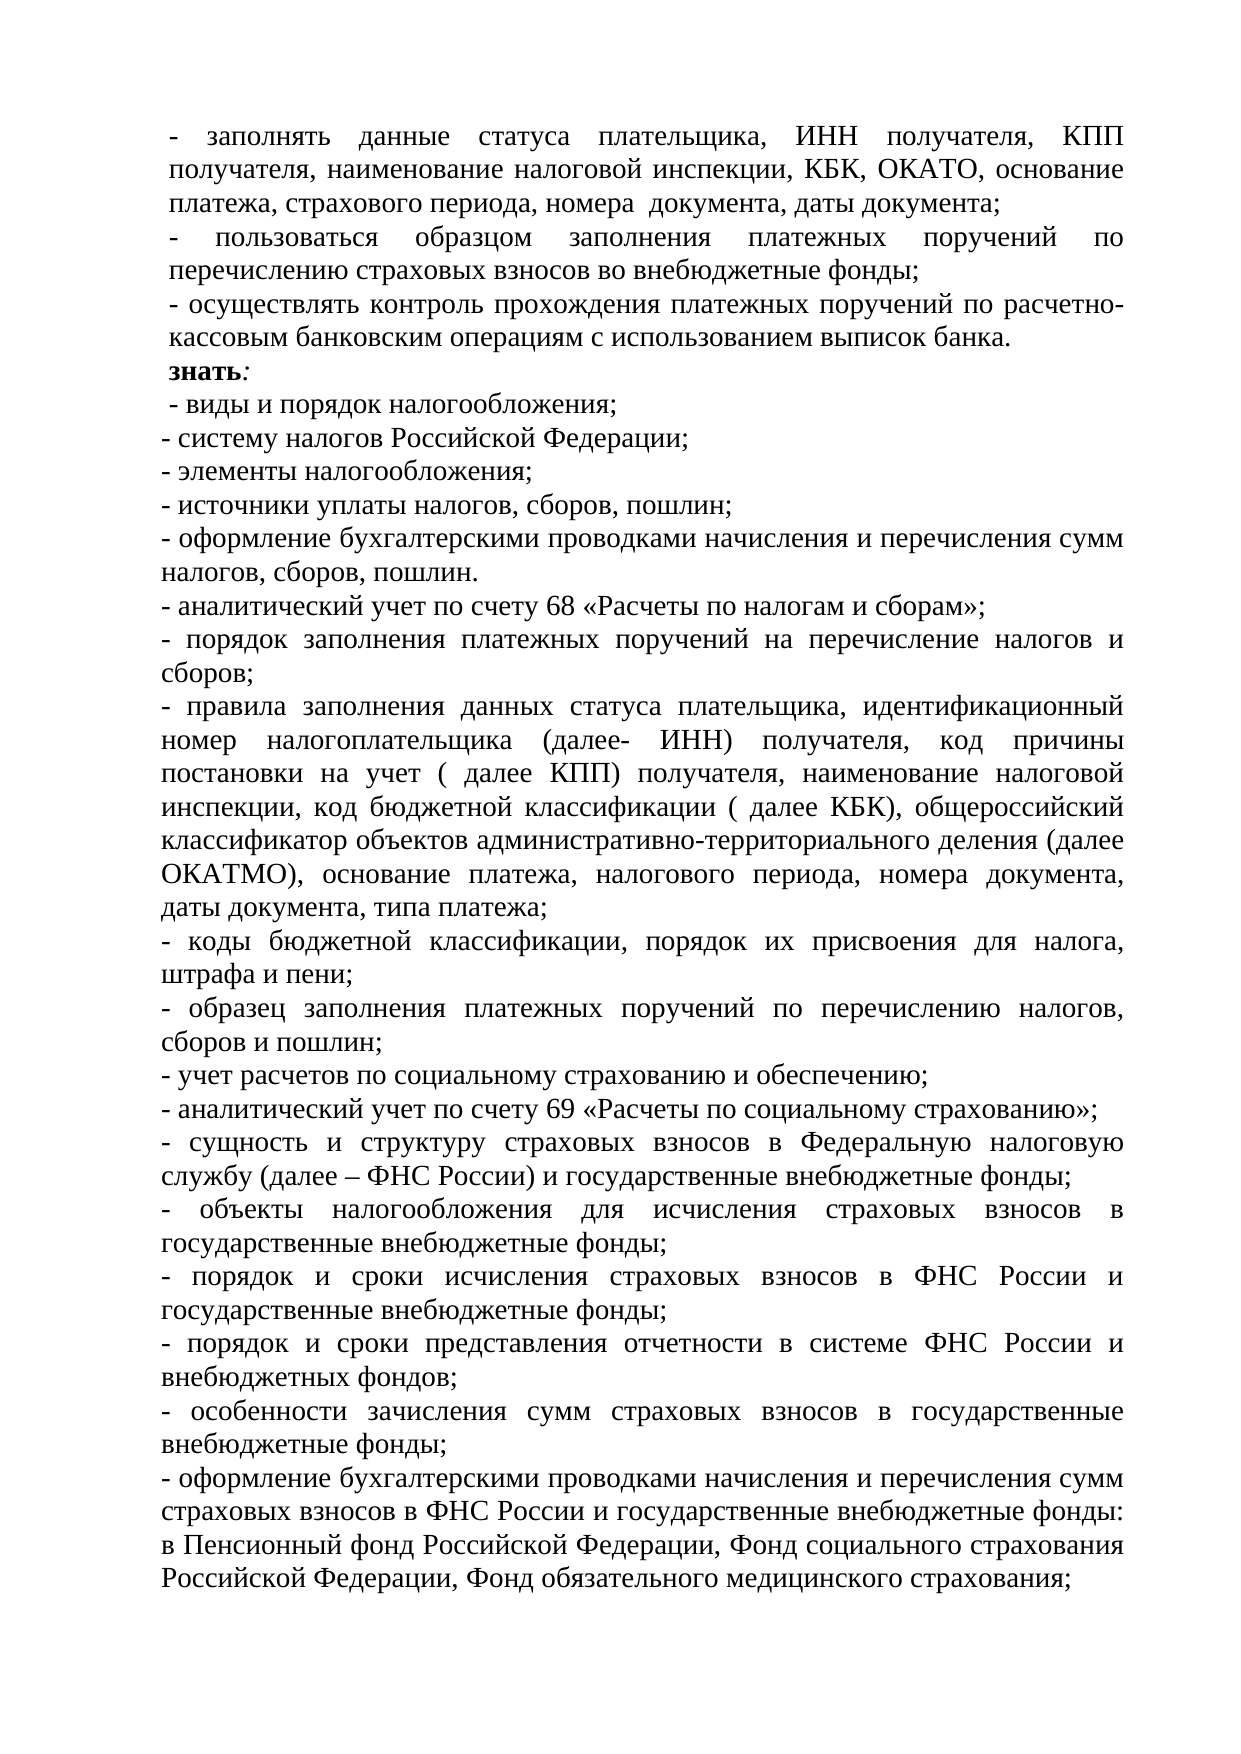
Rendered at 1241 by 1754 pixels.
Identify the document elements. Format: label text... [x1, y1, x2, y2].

text - элементы налогообложения; [161, 453, 1125, 487]
text - особенности зачисления сумм страховых взносов в государственные внебюджетные фонды; [161, 1393, 1125, 1460]
text - порядок заполнения платежных поручений на перечисление налогов и сборов; [161, 621, 1125, 688]
text - аналитический учет по счету 68 «Расчеты по налогам и сборам»; [161, 588, 1125, 621]
text - аналитический учет по счету 69 «Расчеты по социальному страхованию»; [161, 1091, 1125, 1124]
text - учет расчетов по социальному страхованию и обеспечению; [161, 1057, 1125, 1091]
text - порядок и сроки представления отчетности в системе ФНС России и внебюджетных фондов; [161, 1326, 1125, 1393]
text - порядок и сроки исчисления страховых взносов в ФНС России и государственные внебюджетные фонды; [161, 1258, 1125, 1326]
text - объекты налогообложения для исчисления страховых взносов в государственные внебюджетные фонды; [161, 1191, 1125, 1258]
text - образец заполнения платежных поручений по перечислению налогов, сборов и пошлин; [161, 990, 1125, 1057]
text знать: [169, 353, 1125, 386]
text - сущность и структуру страховых взносов в Федеральную налоговую службу (далее – ФНС России) и государственные внебюджетные фонды; [161, 1124, 1125, 1191]
text - коды бюджетной классификации, порядок их присвоения для налога, штрафа и пени; [161, 923, 1125, 990]
text - заполнять данные статуса плательщика, ИНН получателя, КПП получателя, наименование налоговой инспекции, КБК, ОКАТО, основание платежа, страхового периода, номера документа, даты документа; [169, 118, 1125, 219]
text - оформление бухгалтерскими проводками начисления и перечисления сумм налогов, сборов, пошлин. [161, 521, 1125, 588]
text - виды и порядок налогообложения; [169, 386, 1125, 420]
text - осуществлять контроль прохождения платежных поручений по расчетно-кассовым банковским операциям с использованием выписок банка. [169, 286, 1125, 353]
text - пользоваться образцом заполнения платежных поручений по перечислению страховых взносов во внебюджетные фонды; [169, 219, 1125, 286]
text - систему налогов Российской Федерации; [161, 420, 1125, 453]
text - источники уплаты налогов, сборов, пошлин; [161, 487, 1125, 521]
text - оформление бухгалтерскими проводками начисления и перечисления сумм страховых взносов в ФНС России и государственные внебюджетные фонды: в Пенсионный фонд Российской Федерации, Фонд социального страхования Российской Федерации, Фонд обязательного медицинского страхования; [161, 1460, 1125, 1594]
text - правила заполнения данных статуса плательщика, идентификационный номер налогоплательщика (далее- ИНН) получателя, код причины постановки на учет ( далее КПП) получателя, наименование налоговой инспекции, код бюджетной классификации ( далее КБК), общероссийский классификатор объектов административно-территориального деления (далее ОКАТМО), основание платежа, налогового периода, номера документа, даты документа, типа платежа; [161, 688, 1125, 923]
